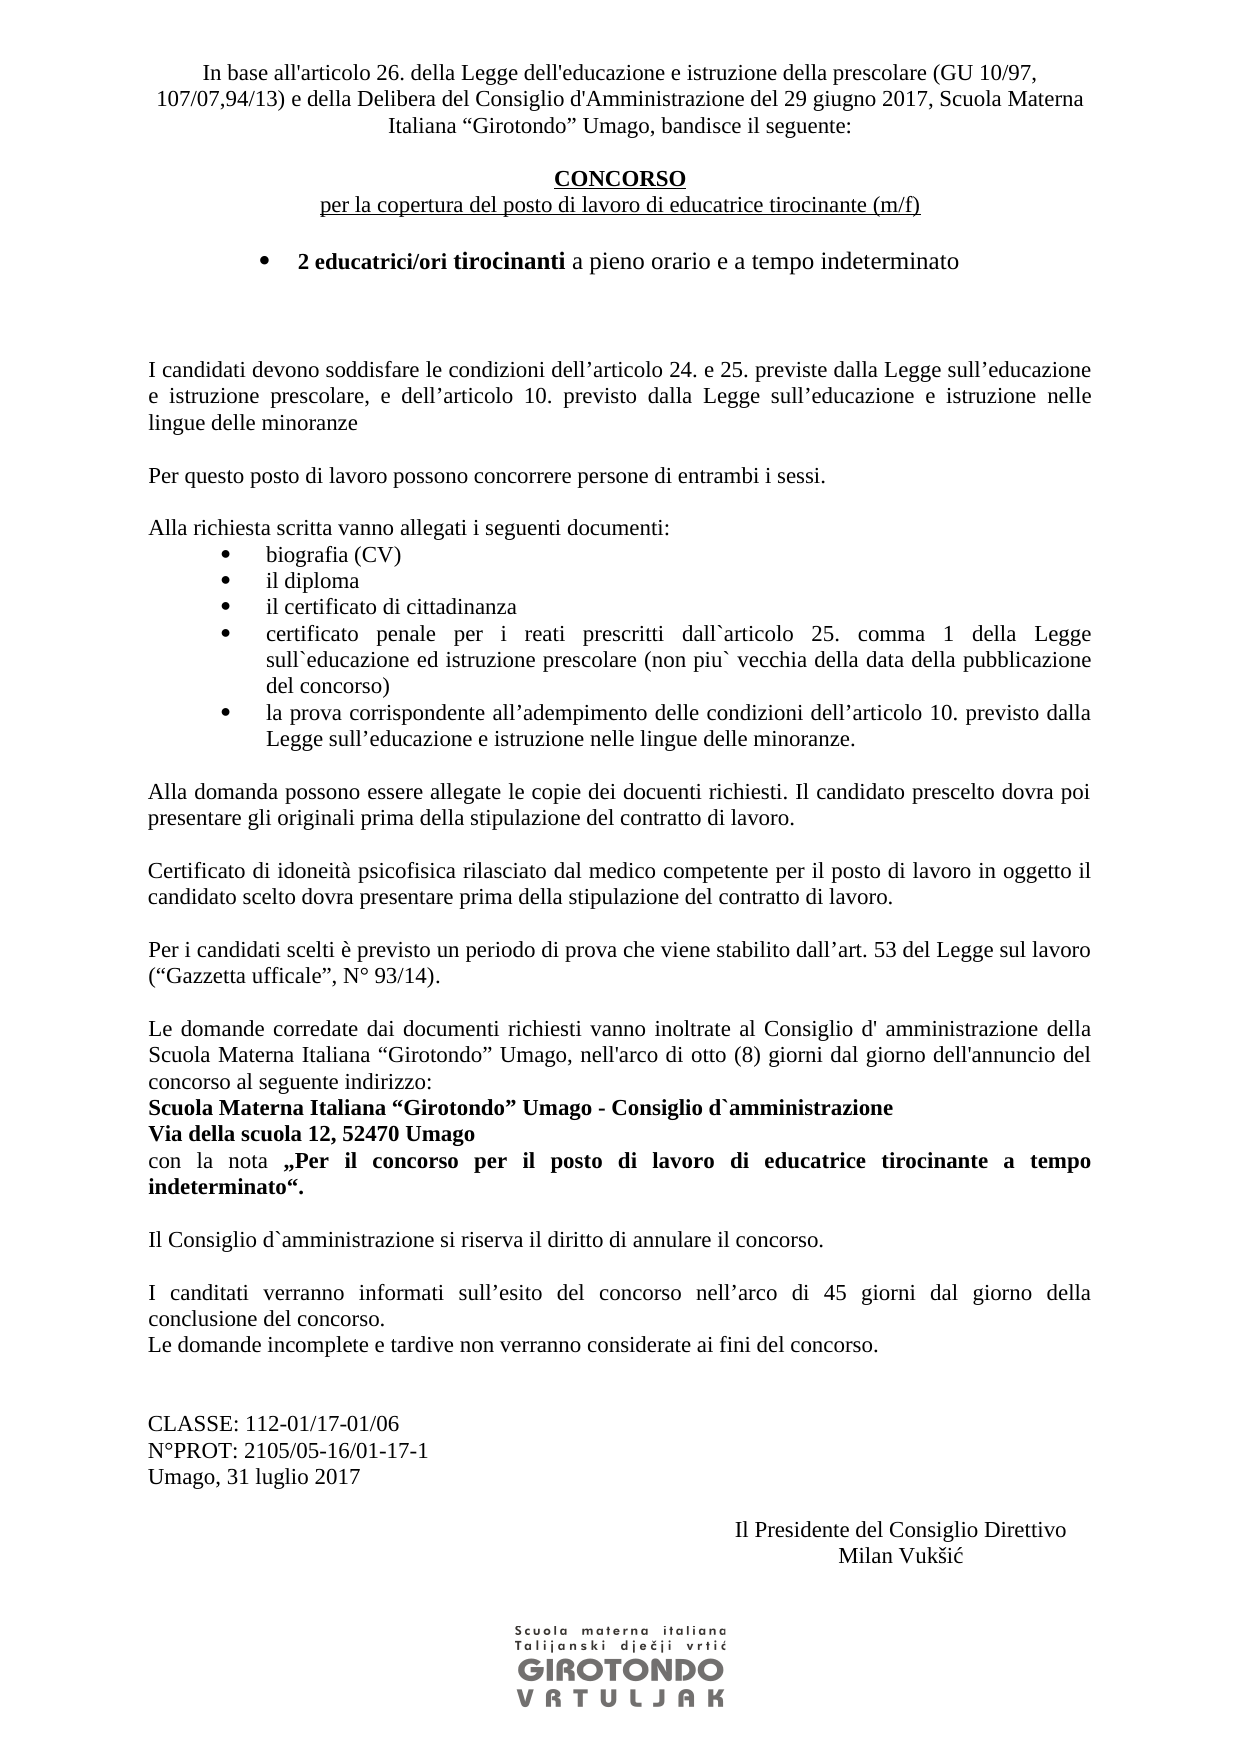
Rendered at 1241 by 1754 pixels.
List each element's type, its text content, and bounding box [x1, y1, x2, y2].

list certificato penale per i reati prescritti dall`articolo 25. comma 1 della Legge sull`educazione ed istruzione prescolare (non piu` vecchia della data della pubblicazione del concorso) [222, 620, 1093, 699]
subtitle per la copertura del posto di lavoro di educatrice tirocinante (m/f) [148, 191, 1093, 217]
text Per i candidati scelti è previsto un periodo di prova che viene stabilito dall’art. 53 del Legge sul lavoro (“Gazzetta ufficale”, N° 93/14). [148, 936, 1093, 989]
text Via della scuola 12, 52470 Umago [148, 1121, 1093, 1147]
text In base all'articolo 26. della Legge dell'educazione e istruzione della prescolare (GU 10/97, 107/07,94/13) e della Delibera del Consiglio d'Amministrazione del 29 giugno 2017, Scuola Materna Italiana “Girotondo” Umago, bandisce il seguente: [148, 59, 1093, 138]
text Il Consiglio d`amministrazione si riserva il diritto di annulare il concorso. [148, 1226, 1093, 1252]
list 2 educatrici/ori tirocinanti a pieno orario e a tempo indeterminato [260, 246, 1093, 275]
text Il Presidente del Consiglio Direttivo [148, 1516, 1093, 1542]
text Alla domanda possono essere allegate le copie dei docuenti richiesti. Il candidato prescelto dovra poi presentare gli originali prima della stipulazione del contratto di lavoro. [148, 778, 1093, 831]
text Umago, 31 luglio 2017 [148, 1463, 1093, 1489]
text CLASSE: 112-01/17-01/06 [148, 1410, 1093, 1437]
list la prova corrispondente all’adempimento delle condizioni dell’articolo 10. previsto dalla Legge sull’educazione e istruzione nelle lingue delle minoranze. [222, 699, 1093, 752]
text N°PROT: 2105/05-16/01-17-1 [148, 1437, 1093, 1463]
text Scuola Materna Italiana “Girotondo” Umago - Consiglio d`amministrazione [148, 1094, 1093, 1121]
text Le domande incomplete e tardive non verranno considerate ai fini del concorso. [148, 1331, 1093, 1358]
list biografia (CV) [222, 541, 1093, 567]
text CONCORSO [148, 164, 1093, 191]
text Certificato di idoneità psicofisica rilasciato dal medico competente per il posto di lavoro in oggetto il candidato scelto dovra presentare prima della stipulazione del contratto di lavoro. [148, 857, 1093, 910]
text Per questo posto di lavoro possono concorrere persone di entrambi i sessi. [148, 462, 1093, 488]
list il diploma [222, 567, 1093, 593]
text Milan Vukšić [148, 1542, 1093, 1568]
list il certificato di cittadinanza [222, 593, 1093, 620]
text Alla richiesta scritta vanno allegati i seguenti documenti: [148, 514, 1093, 541]
picture [514, 1626, 726, 1712]
text Le domande corredate dai documenti richiesti vanno inoltrate al Consiglio d' amministrazione della Scuola Materna Italiana “Girotondo” Umago, nell'arco di otto (8) giorni dal giorno dell'annuncio del concorso al seguente indirizzo: [148, 1015, 1093, 1094]
text I candidati devono soddisfare le condizioni dell’articolo 24. e 25. previste dalla Legge sull’educazione e istruzione prescolare, e dell’articolo 10. previsto dalla Legge sull’educazione e istruzione nelle lingue delle minoranze [148, 356, 1093, 435]
text con la nota „Per il concorso per il posto di lavoro di educatrice tirocinante a tempo indeterminato“. [148, 1147, 1093, 1199]
text I canditati verranno informati sull’esito del concorso nell’arco di 45 giorni dal giorno della conclusione del concorso. [148, 1279, 1093, 1331]
